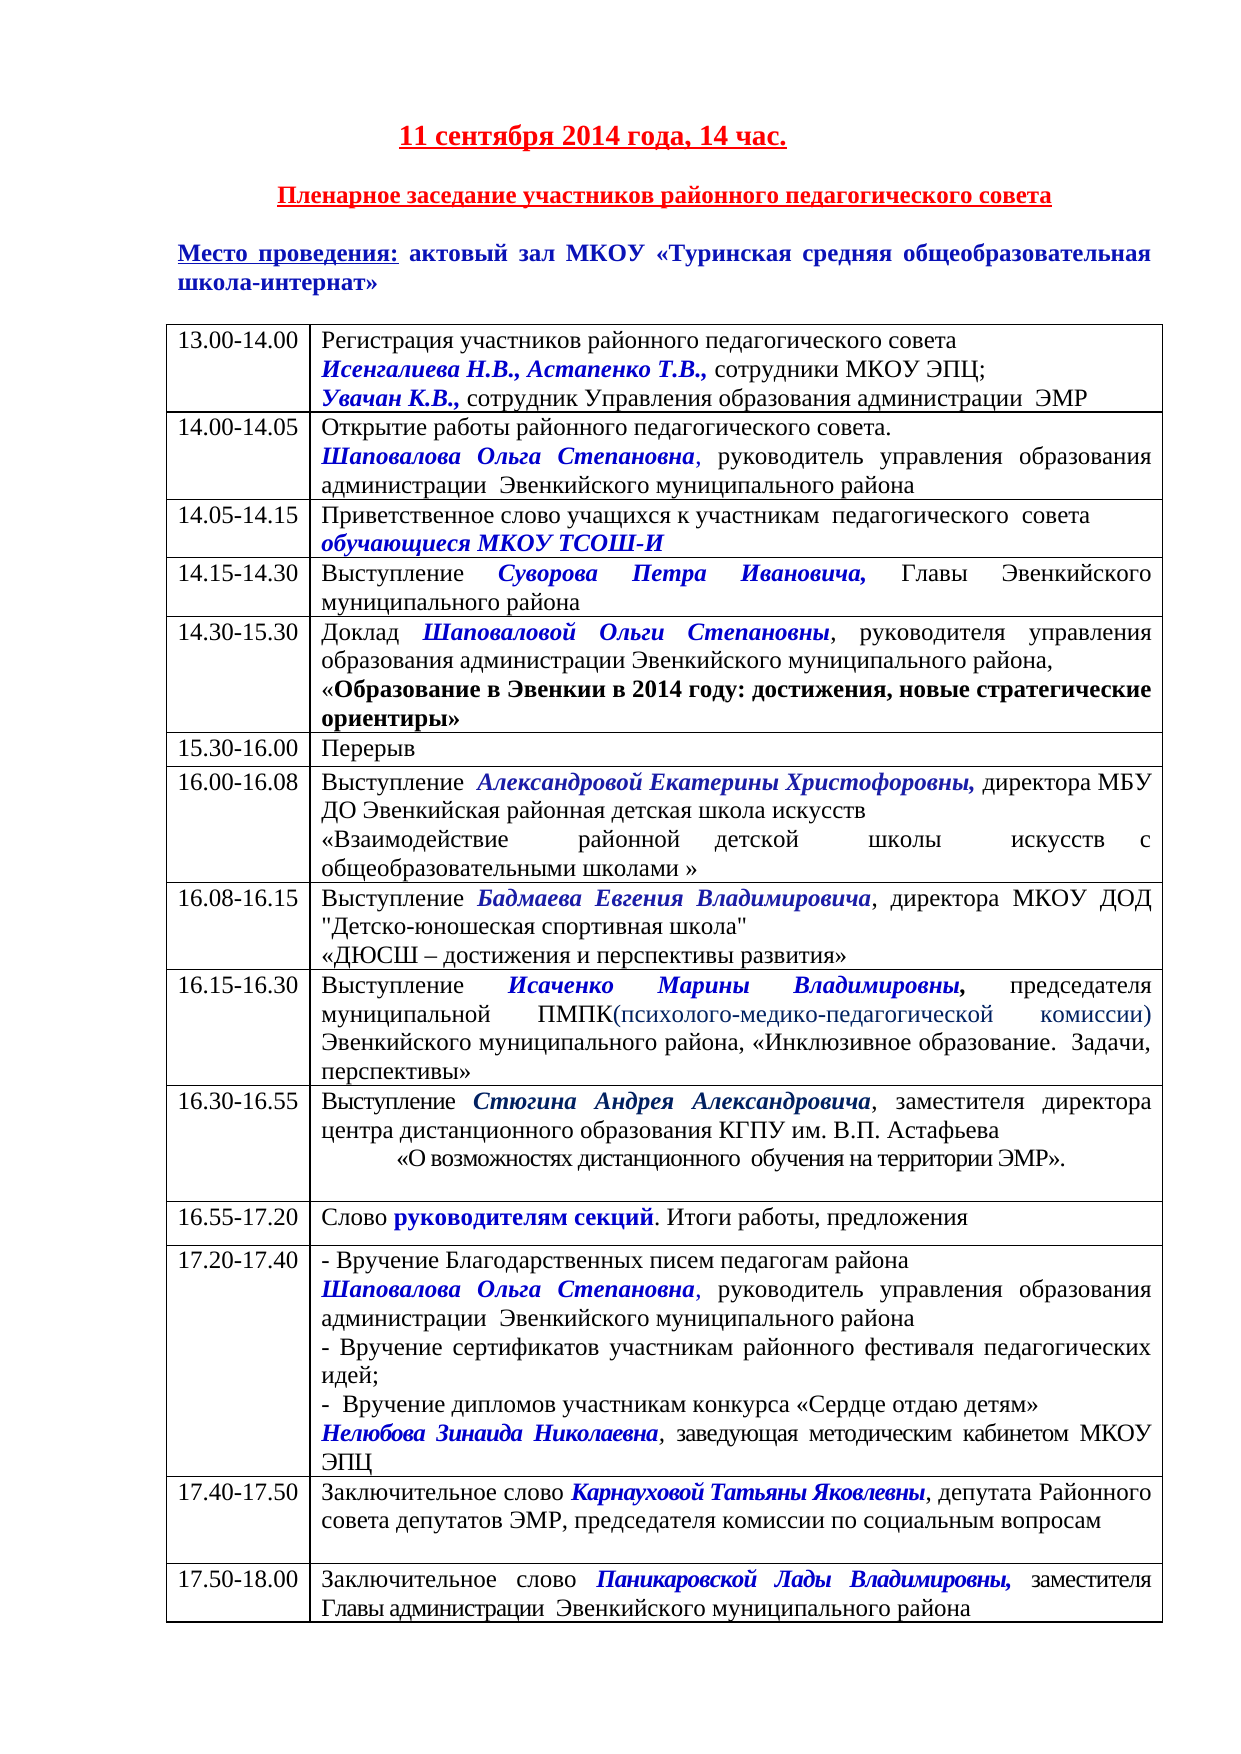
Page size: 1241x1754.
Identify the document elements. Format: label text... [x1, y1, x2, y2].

table_cell Выступление Бадмаева Евгения Владимировича, директора МКОУ ДОД "Детско-юношеская спортивная школа" «ДЮСШ – достижения и перспективы развития» [311, 883, 1162, 969]
table_header Регистрация участников районного педагогического совета Исенгалиева Н.В., Астапенко Т.В., сотрудники МКОУ ЭПЦ; Увачан К.В., сотрудник Управления образования администрации ЭМР [311, 325, 1162, 411]
table_cell 17.20-17.40 [167, 1246, 309, 1476]
table_cell Заключительное слово Паникаровской Лады Владимировны, заместителя Главы администрации Эвенкийского муниципального района [311, 1564, 1162, 1621]
text 11 сентября 2014 года, 14 час. [325, 118, 1152, 152]
table_cell 17.50-18.00 [167, 1564, 309, 1621]
table_cell Перерыв [311, 733, 1162, 766]
table_cell - Вручение Благодарственных писем педагогам района Шаповалова Ольга Степановна, руководитель управления образования администрации Эвенкийского муниципального района - Вручение сертификатов участникам районного фестиваля педагогических идей; - Вручение дипломов участникам конкурса «Сердце отдаю детям» Нелюбова Зинаида Николаевна, заведующая методическим кабинетом МКОУ ЭПЦ [311, 1246, 1162, 1476]
table_cell Выступление Александровой Екатерины Христофоровны, директора МБУ ДО Эвенкийская районная детская школа искусств «Взаимодействие районной детской школы искусств с общеобразовательными школами » [311, 767, 1162, 882]
table_cell Открытие работы районного педагогического совета. Шаповалова Ольга Степановна, руководитель управления образования администрации Эвенкийского муниципального района [311, 413, 1162, 499]
table_cell Выступление Исаченко Марины Владимировны, председателя муниципальной ПМПК(психолого-медико-педагогической комиссии) Эвенкийского муниципального района, «Инклюзивное образование. Задачи, перспективы» [311, 970, 1162, 1085]
table_header 13.00-14.00 [167, 325, 309, 411]
table_cell Доклад Шаповаловой Ольги Степановны, руководителя управления образования администрации Эвенкийского муниципального района, «Образование в Эвенкии в 2014 году: достижения, новые стратегические ориентиры» [311, 617, 1162, 732]
text Место проведения: актовый зал МКОУ «Туринская средняя общеобразовательная школа-интернат» [177, 238, 1152, 295]
table_cell 14.15-14.30 [167, 558, 309, 616]
table_cell Заключительное слово Карнауховой Татьяны Яковлевны, депутата Районного совета депутатов ЭМР, председателя комиссии по социальным вопросам [311, 1477, 1162, 1563]
table_cell 15.30-16.00 [167, 733, 309, 766]
table_cell Слово руководителям секций. Итоги работы, предложения [311, 1202, 1162, 1244]
table_cell 14.00-14.05 [167, 413, 309, 499]
table_cell 16.30-16.55 [167, 1086, 309, 1201]
table_cell 16.15-16.30 [167, 970, 309, 1085]
table_cell Выступление Стюгина Андрея Александровича, заместителя директора центра дистанционного образования КГПУ им. В.П. Астафьева «О возможностях дистанционного обучения на территории ЭМР». [311, 1086, 1162, 1201]
table_cell 16.08-16.15 [167, 883, 309, 969]
text Пленарное заседание участников районного педагогического совета [177, 180, 1152, 209]
table_cell 17.40-17.50 [167, 1477, 309, 1563]
table_cell 14.05-14.15 [167, 500, 309, 557]
table_cell Приветственное слово учащихся к участникам педагогического совета обучающиеся МКОУ ТСОШ-И [311, 500, 1162, 557]
table_cell 16.55-17.20 [167, 1202, 309, 1244]
table_cell 14.30-15.30 [167, 617, 309, 732]
table_cell Выступление Суворова Петра Ивановича, Главы Эвенкийского муниципального района [311, 558, 1162, 616]
table_cell 16.00-16.08 [167, 767, 309, 882]
